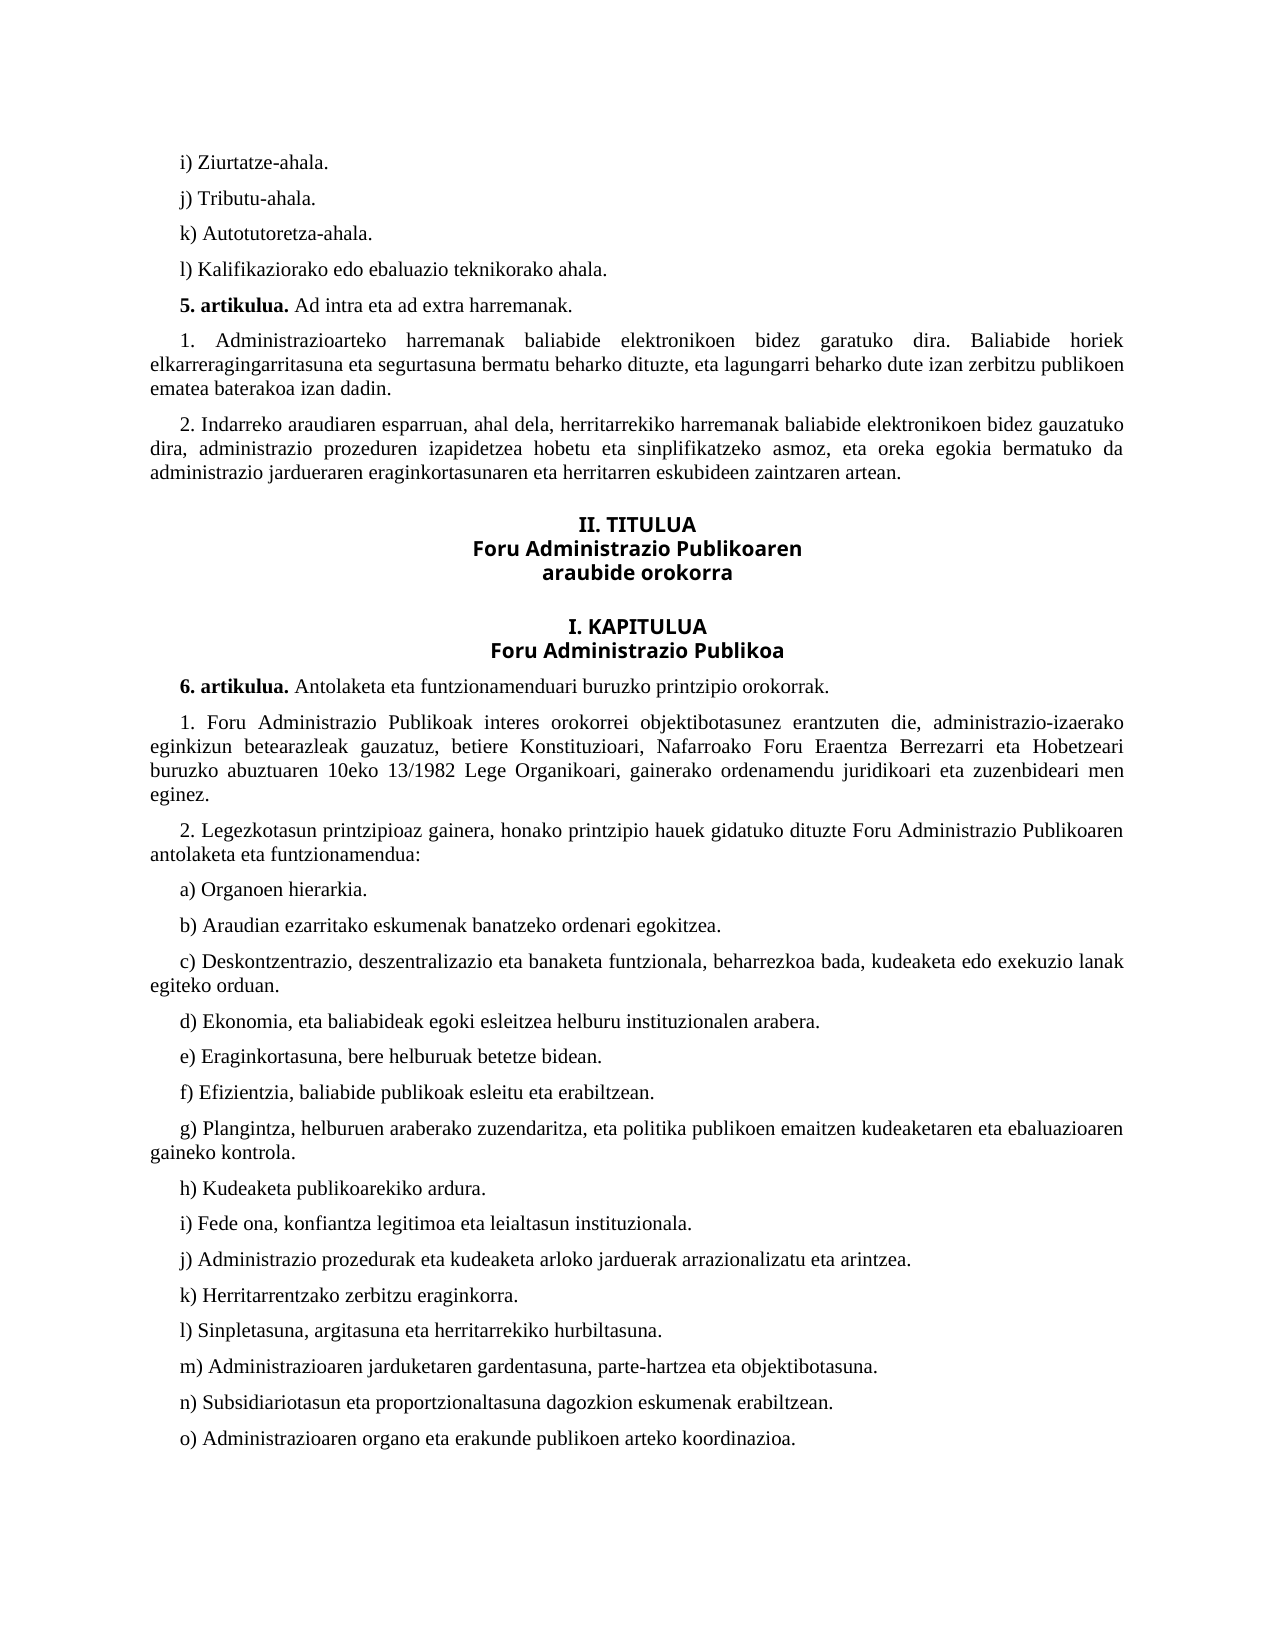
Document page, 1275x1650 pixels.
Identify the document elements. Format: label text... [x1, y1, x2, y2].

text 2. Legezkotasun printzipioaz gainera, honako printzipio hauek gidatuko dituzte Foru Administrazio Publikoaren antolaketa eta funtzionamendua: [150, 818, 1125, 866]
text l) Kalifikaziorako edo ebaluazio teknikorako ahala. [150, 257, 1125, 281]
text i) Fede ona, konfiantza legitimoa eta leialtasun instituzionala. [150, 1211, 1125, 1235]
text e) Eraginkortasuna, bere helburuak betetze bidean. [150, 1044, 1125, 1068]
text h) Kudeaketa publikoarekiko ardura. [150, 1176, 1125, 1200]
text a) Organoen hierarkia. [150, 878, 1125, 902]
text i) Ziurtatze-ahala. [150, 150, 1125, 174]
text I. KAPITULUA Foru Administrazio Publikoa [150, 615, 1125, 663]
text g) Plangintza, helburuen araberako zuzendaritza, eta politika publikoen emaitzen kudeaketaren eta ebaluazioaren gaineko kontrola. [150, 1116, 1125, 1164]
text n) Subsidiariotasun eta proportzionaltasuna dagozkion eskumenak erabiltzean. [150, 1390, 1125, 1414]
text j) Administrazio prozedurak eta kudeaketa arloko jarduerak arrazionalizatu eta arintzea. [150, 1247, 1125, 1271]
text j) Tributu-ahala. [150, 186, 1125, 210]
text 1. Foru Administrazio Publikoak interes orokorrei objektibotasunez erantzuten die, administrazio-izaerako eginkizun betearazleak gauzatuz, betiere Konstituzioari, Nafarroako Foru Eraentza Berrezarri eta Hobetzeari buruzko abuztuaren 10eko 13/1982 Lege Organikoari, gainerako ordenamendu juridikoari eta zuzenbideari men eginez. [150, 710, 1125, 806]
text 5. artikulua. Ad intra eta ad extra harremanak. [150, 293, 1125, 317]
text m) Administrazioaren jarduketaren gardentasuna, parte-hartzea eta objektibotasuna. [150, 1354, 1125, 1378]
text d) Ekonomia, eta baliabideak egoki esleitzea helburu instituzionalen arabera. [150, 1009, 1125, 1033]
text b) Araudian ezarritako eskumenak banatzeko ordenari egokitzea. [150, 913, 1125, 937]
text f) Efizientzia, baliabide publikoak esleitu eta erabiltzean. [150, 1080, 1125, 1104]
text o) Administrazioaren organo eta erakunde publikoen arteko koordinazioa. [150, 1426, 1125, 1450]
text k) Herritarrentzako zerbitzu eraginkorra. [150, 1283, 1125, 1307]
text l) Sinpletasuna, argitasuna eta herritarrekiko hurbiltasuna. [150, 1319, 1125, 1343]
text c) Deskontzentrazio, deszentralizazio eta banaketa funtzionala, beharrezkoa bada, kudeaketa edo exekuzio lanak egiteko orduan. [150, 949, 1125, 997]
text 2. Indarreko araudiaren esparruan, ahal dela, herritarrekiko harremanak baliabide elektronikoen bidez gauzatuko dira, administrazio prozeduren izapidetzea hobetu eta sinplifikatzeko asmoz, eta oreka egokia bermatuko da administrazio jardueraren eraginkortasunaren eta herritarren eskubideen zaintzaren artean. [150, 412, 1125, 484]
text k) Autotutoretza-ahala. [150, 221, 1125, 245]
text 6. artikulua. Antolaketa eta funtzionamenduari buruzko printzipio orokorrak. [150, 675, 1125, 699]
text 1. Administrazioarteko harremanak baliabide elektronikoen bidez garatuko dira. Baliabide horiek elkarreragingarritasuna eta segurtasuna bermatu beharko dituzte, eta lagungarri beharko dute izan zerbitzu publikoen ematea baterakoa izan dadin. [150, 329, 1125, 401]
text II. TITULUA Foru Administrazio Publikoaren araubide orokorra [150, 514, 1125, 586]
